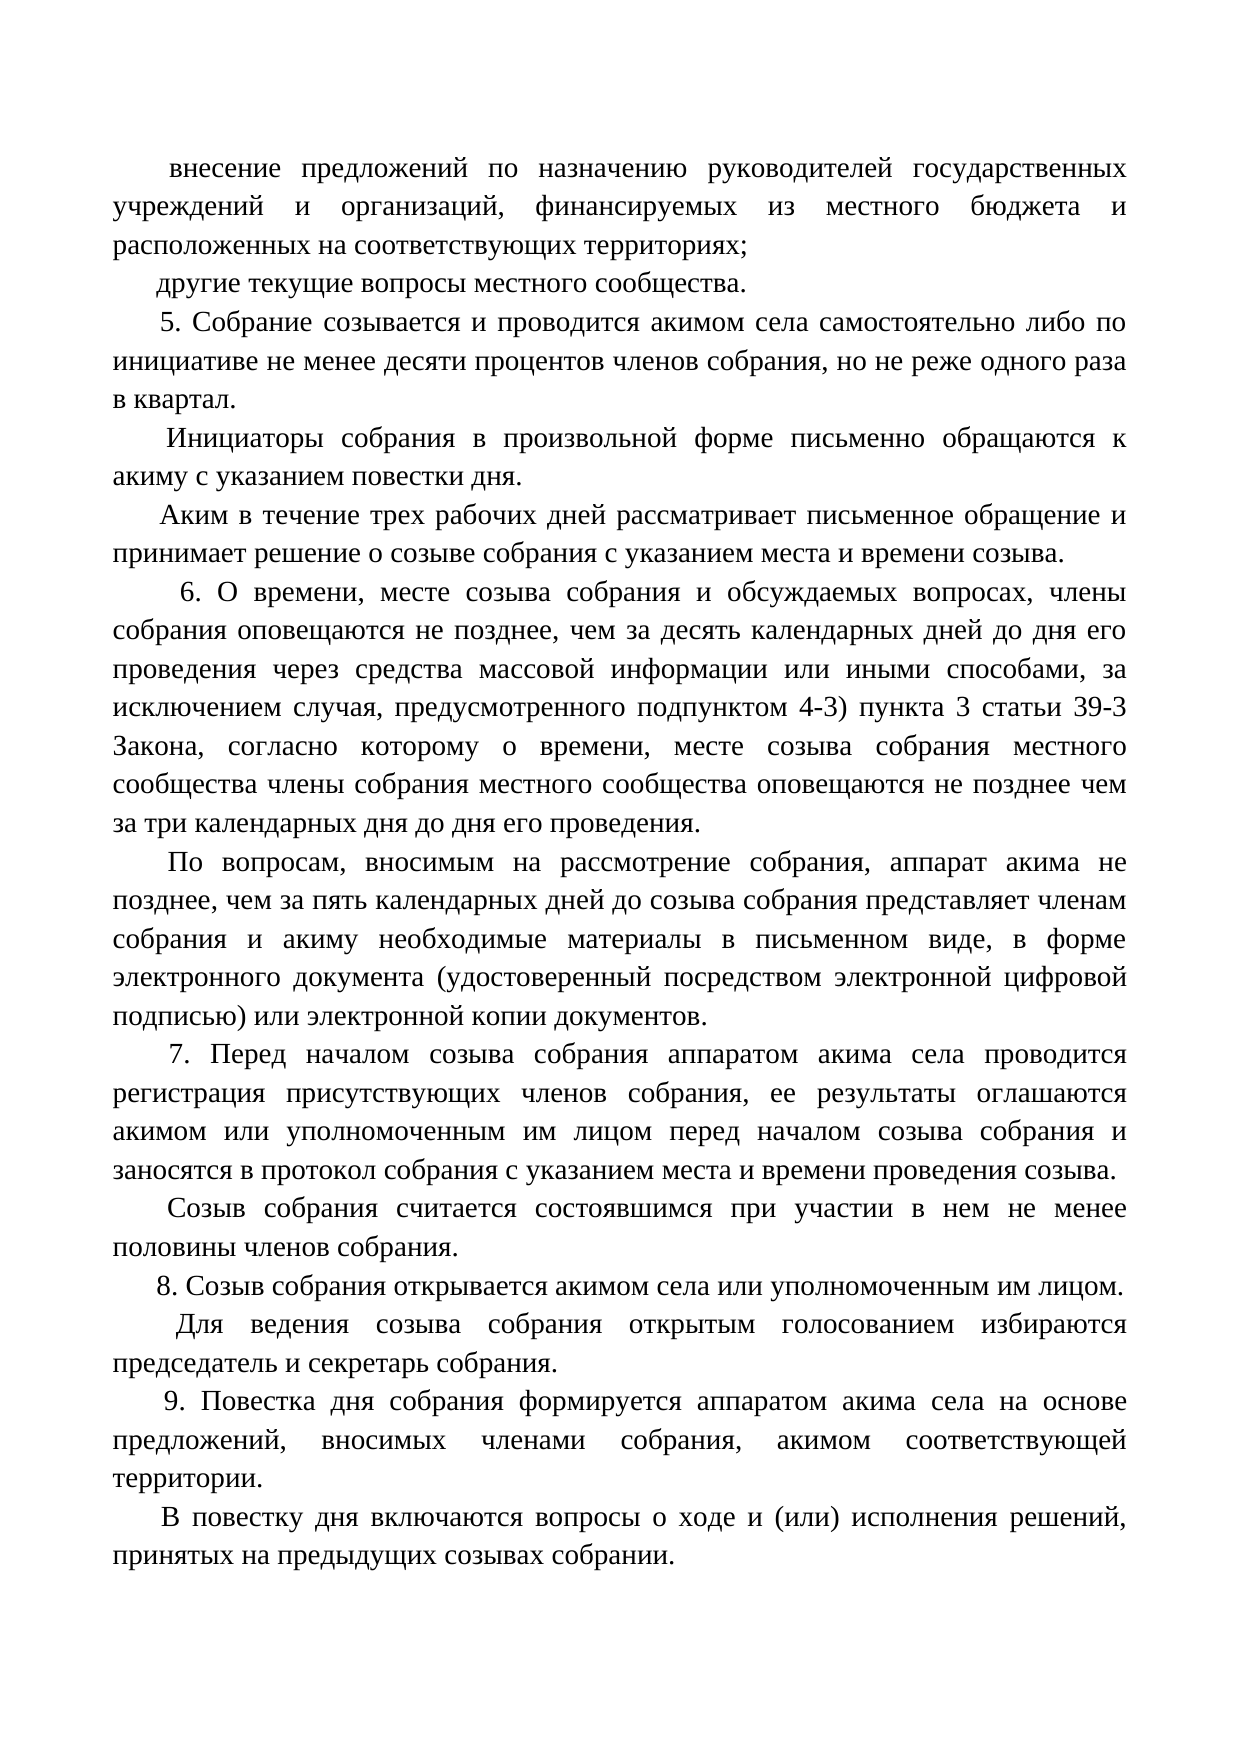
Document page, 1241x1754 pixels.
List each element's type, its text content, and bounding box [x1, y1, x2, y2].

text 8. Созыв собрания открывается акимом села или уполномоченным им лицом. [112, 1268, 1128, 1301]
text Созыв собрания считается состоявшимся при участии в нем не менее половины членов собрания. [112, 1191, 1128, 1263]
text 9. Повестка дня собрания формируется аппаратом акима села на основе предложений, вносимых членами собрания, акимом соответствующей территории. [112, 1383, 1128, 1494]
text Для ведения созыва собрания открытым голосованием избираются председатель и секретарь собрания. [112, 1306, 1128, 1378]
text В повестку дня включаются вопросы о ходе и (или) исполнения решений, принятых на предыдущих созывах собрании. [112, 1499, 1128, 1571]
text 5. Собрание созывается и проводится акимом села самостоятельно либо по инициативе не менее десяти процентов членов собрания, но не реже одного раза в квартал. [112, 304, 1128, 415]
text По вопросам, вносимым на рассмотрение собрания, аппарат акима не позднее, чем за пять календарных дней до созыва собрания представляет членам собрания и акиму необходимые материалы в письменном виде, в форме электронного документа (удостоверенный посредством электронной цифровой подписью) или электронной копии документов. [112, 844, 1128, 1031]
text внесение предложений по назначению руководителей государственных учреждений и организаций, финансируемых из местного бюджета и расположенных на соответствующих территориях; [112, 150, 1128, 261]
text 6. О времени, месте созыва собрания и обсуждаемых вопросах, члены собрания оповещаются не позднее, чем за десять календарных дней до дня его проведения через средства массовой информации или иными способами, за исключением случая, предусмотренного подпунктом 4-3) пункта 3 статьи 39-3 Закона, согласно которому о времени, месте созыва собрания местного сообщества члены собрания местного сообщества оповещаются не позднее чем за три календарных дня до дня его проведения. [112, 574, 1128, 839]
text Аким в течение трех рабочих дней рассматривает письменное обращение и принимает решение о созыве собрания с указанием места и времени созыва. [112, 497, 1128, 569]
text другие текущие вопросы местного сообщества. [112, 266, 1128, 299]
text Инициаторы собрания в произвольной форме письменно обращаются к акиму с указанием повестки дня. [112, 420, 1128, 492]
text 7. Перед началом созыва собрания аппаратом акима села проводится регистрация присутствующих членов собрания, ее результаты оглашаются акимом или уполномоченным им лицом перед началом созыва собрания и заносятся в протокол собрания с указанием места и времени проведения созыва. [112, 1036, 1128, 1186]
